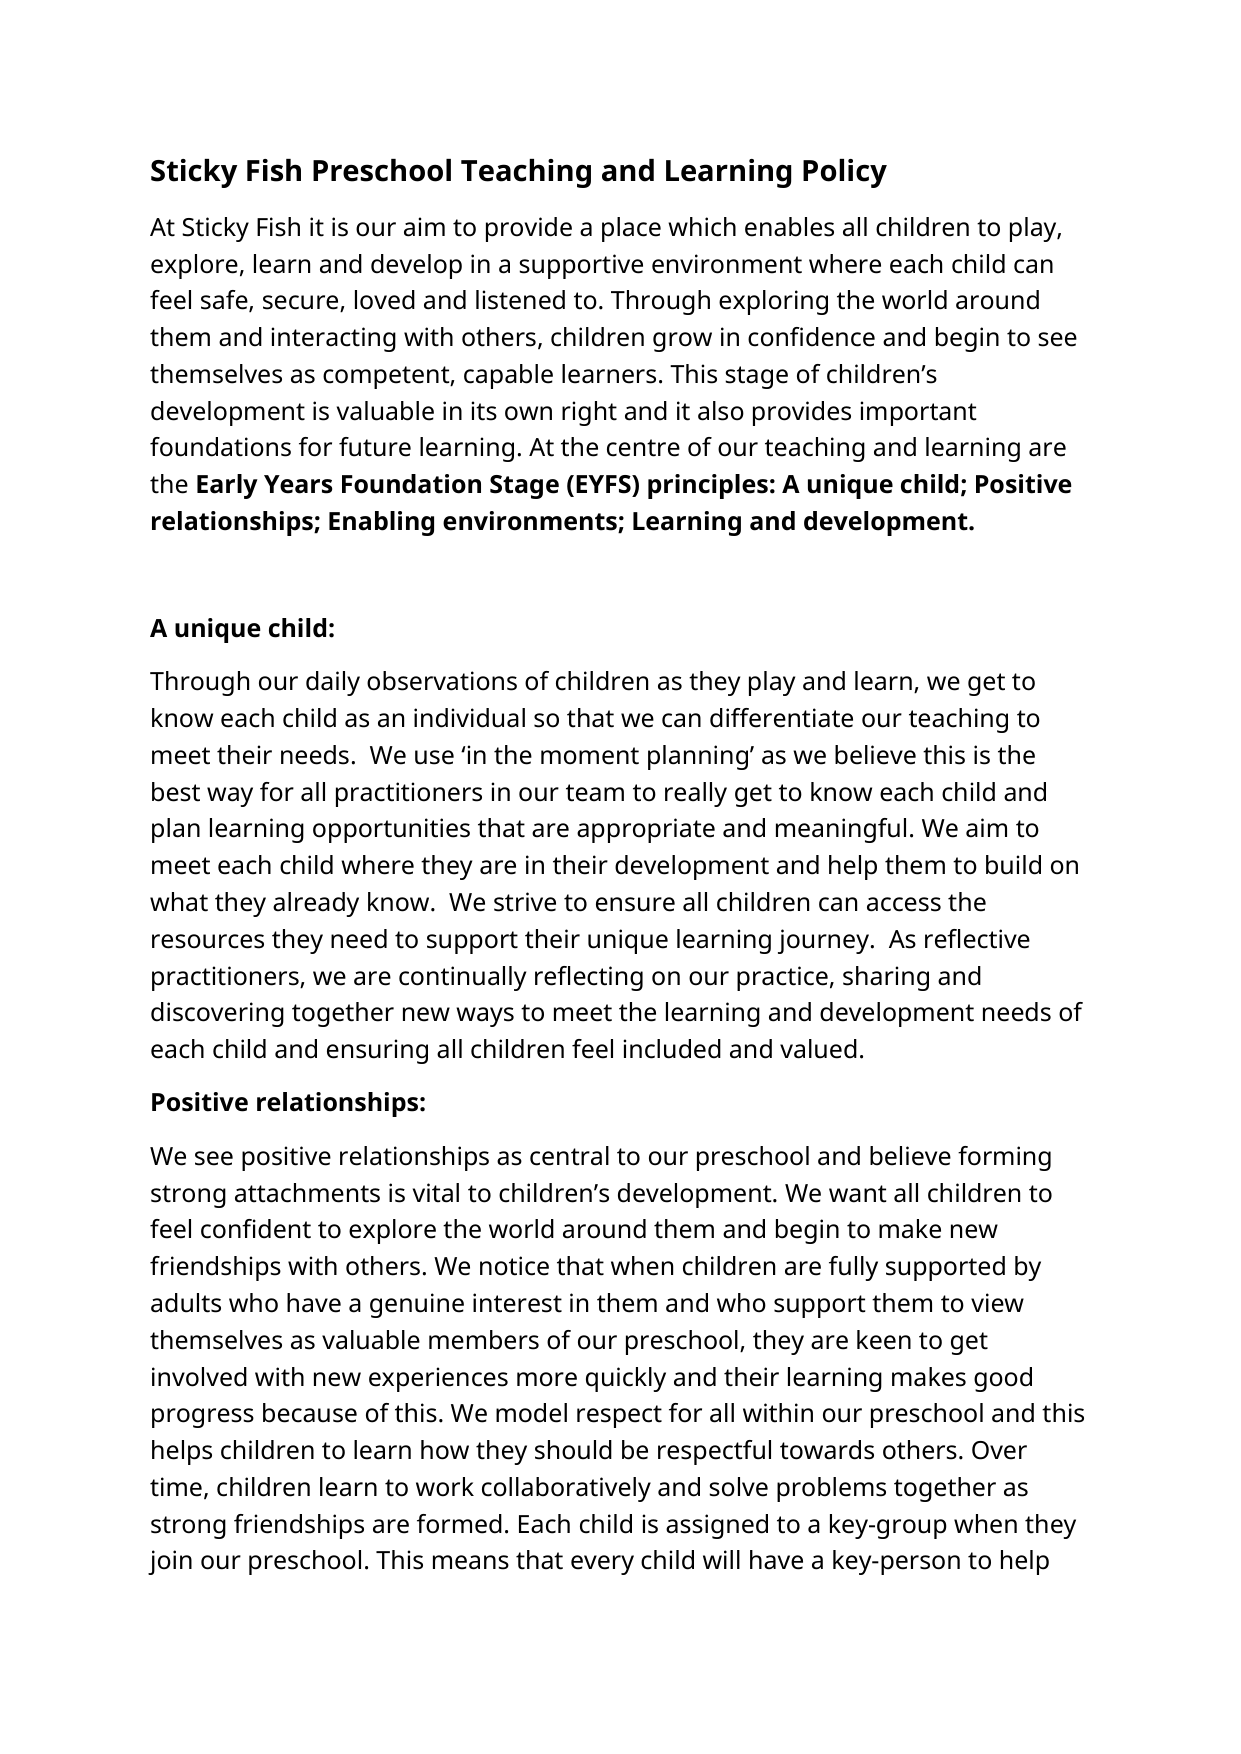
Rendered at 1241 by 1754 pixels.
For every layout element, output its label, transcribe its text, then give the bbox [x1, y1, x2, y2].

text Positive relationships: [150, 1085, 1090, 1119]
text A unique child: [150, 611, 1090, 644]
text Through our daily observations of children as they play and learn, we get to know each child as an individual so that we can differentiate our teaching to meet their needs. We use ‘in the moment planning’ as we believe this is the best way for all practitioners in our team to really get to know each child and plan learning opportunities that are appropriate and meaningful. We aim to meet each child where they are in their development and help them to build on what they already know. We strive to ensure all children can access the resources they need to support their unique learning journey. As reflective practitioners, we are continually reflecting on our practice, sharing and discovering together new ways to meet the learning and development needs of each child and ensuring all children feel included and valued. [150, 664, 1090, 1066]
text At Sticky Fish it is our aim to provide a place which enables all children to play, explore, learn and develop in a supportive environment where each child can feel safe, secure, loved and listened to. Through exploring the world around them and interacting with others, children grow in confidence and begin to see themselves as competent, capable learners. This stage of children’s development is valuable in its own right and it also provides important foundations for future learning. At the centre of our teaching and learning are the Early Years Foundation Stage (EYFS) principles: A unique child; Positive relationships; Enabling environments; Learning and development. [150, 209, 1090, 538]
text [150, 1138, 1090, 1577]
text Sticky Fish Preschool Teaching and Learning Policy [150, 150, 1090, 190]
